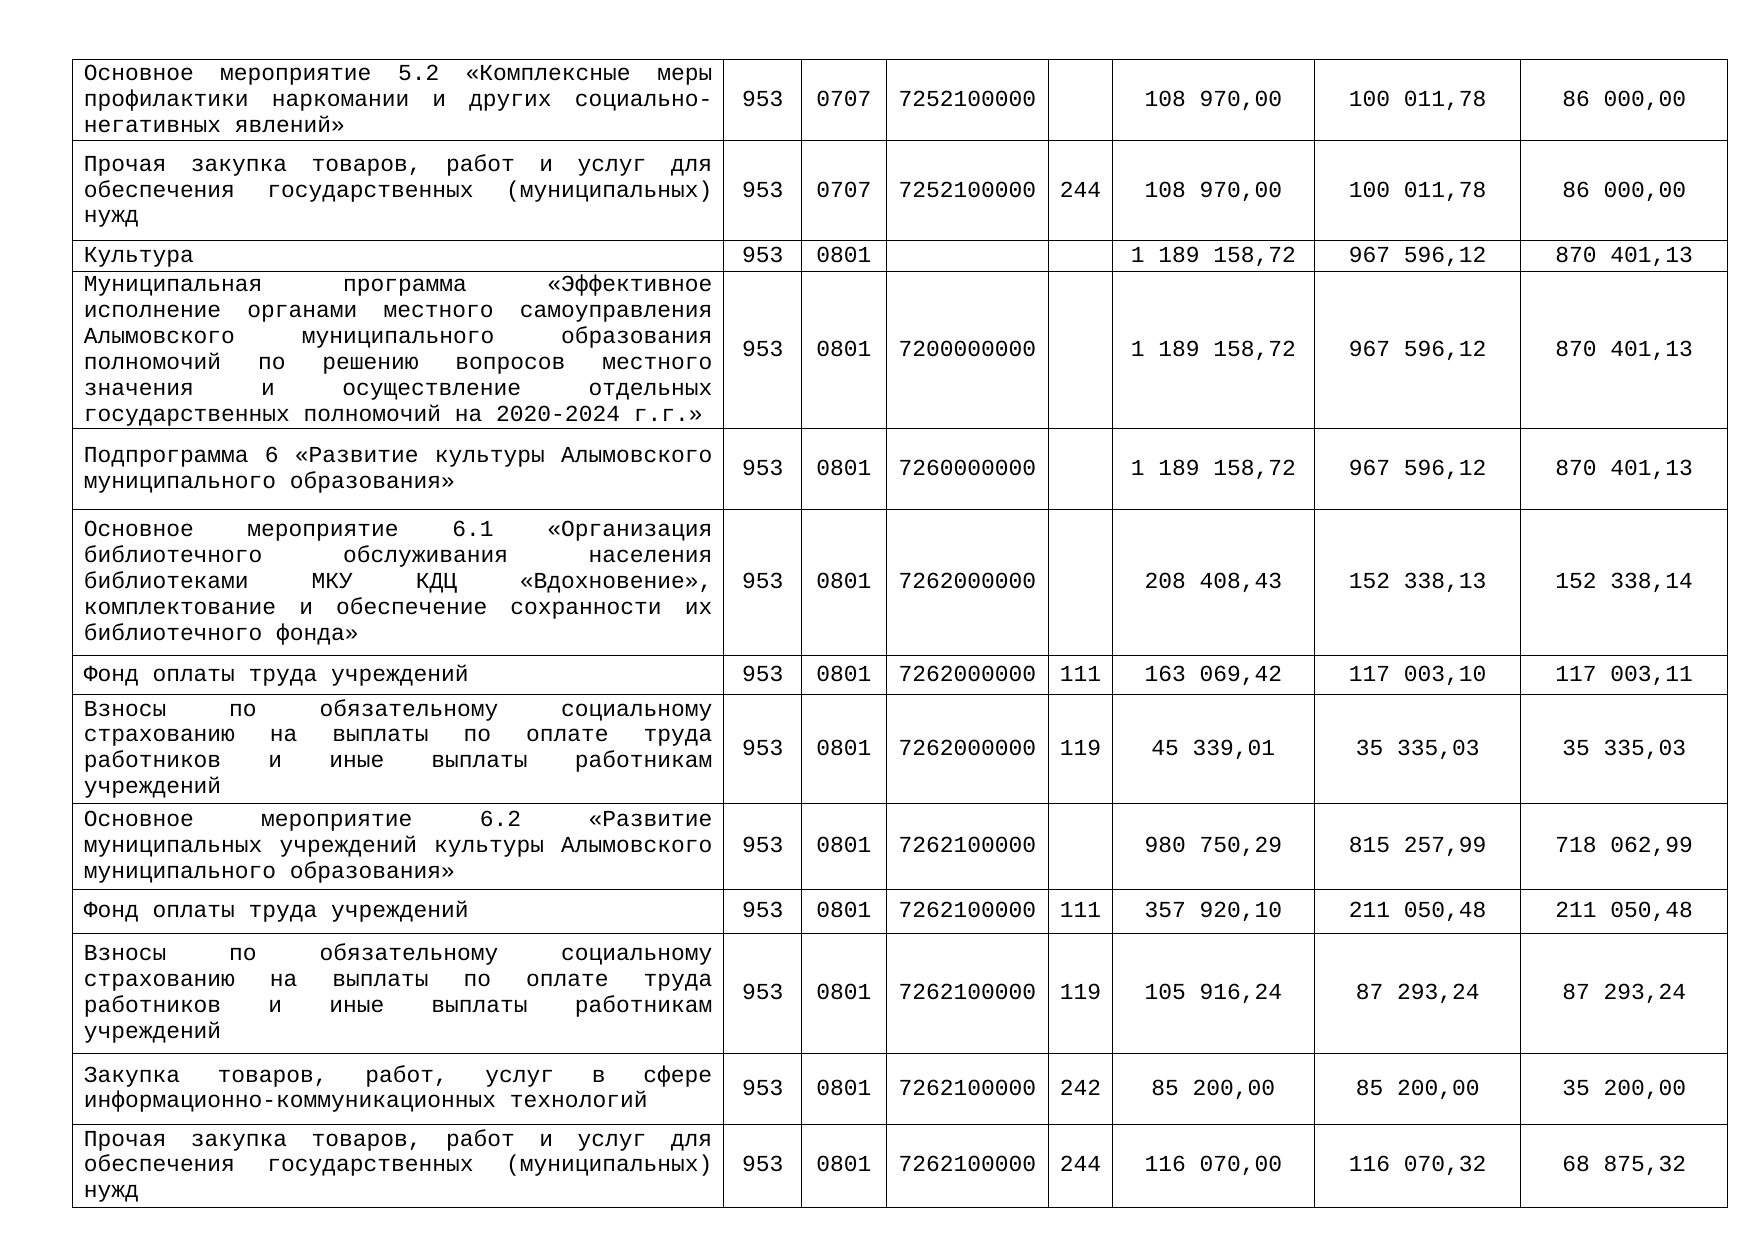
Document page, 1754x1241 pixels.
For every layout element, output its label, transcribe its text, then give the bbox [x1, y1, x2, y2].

table_cell 718 062,99 [1521, 804, 1727, 889]
table_cell 0801 [802, 890, 886, 933]
table_cell Фонд оплаты труда учреждений [73, 656, 723, 694]
table_cell Взносы по обязательному социальному страхованию на выплаты по оплате труда работников и иные выплаты работникам учреждений [73, 934, 723, 1053]
table_cell 108 970,00 [1113, 60, 1314, 140]
table_cell 967 596,12 [1315, 429, 1520, 509]
table_cell 87 293,24 [1315, 934, 1520, 1053]
table_cell 208 408,43 [1113, 510, 1314, 655]
table_cell 0801 [802, 1054, 886, 1124]
table_cell Прочая закупка товаров, работ и услуг для обеспечения государственных (муниципальных) нужд [73, 141, 723, 240]
table_cell 0801 [802, 241, 886, 271]
table_cell 953 [724, 429, 801, 509]
table_cell 117 003,10 [1315, 656, 1520, 694]
table_cell [1049, 241, 1112, 271]
table_cell 116 070,32 [1315, 1125, 1520, 1207]
table_cell 108 970,00 [1113, 141, 1314, 240]
table_cell 815 257,99 [1315, 804, 1520, 889]
table_cell 0801 [802, 510, 886, 655]
table_cell 211 050,48 [1521, 890, 1727, 933]
table_cell 980 750,29 [1113, 804, 1314, 889]
table_cell 111 [1049, 890, 1112, 933]
table_cell 953 [724, 141, 801, 240]
table_cell 0801 [802, 272, 886, 428]
table_cell 1 189 158,72 [1113, 429, 1314, 509]
table_cell 0801 [802, 934, 886, 1053]
table_cell 0801 [802, 1125, 886, 1207]
table_cell Основное мероприятие 6.2 «Развитие муниципальных учреждений культуры Алымовского муниципального образования» [73, 804, 723, 889]
table_cell 0801 [802, 695, 886, 803]
table_cell Основное мероприятие 6.1 «Организация библиотечного обслуживания населения библиотеками МКУ КДЦ «Вдохновение», комплектование и обеспечение сохранности их библиотечного фонда» [73, 510, 723, 655]
table_cell 111 [1049, 656, 1112, 694]
table_cell 87 293,24 [1521, 934, 1727, 1053]
table_cell 152 338,14 [1521, 510, 1727, 655]
table_cell Взносы по обязательному социальному страхованию на выплаты по оплате труда работников и иные выплаты работникам учреждений [73, 695, 723, 803]
table_cell Основное мероприятие 5.2 «Комплексные меры профилактики наркомании и других социально- негативных явлений» [73, 60, 723, 140]
table_cell 163 069,42 [1113, 656, 1314, 694]
table_cell 953 [724, 656, 801, 694]
table_cell Фонд оплаты труда учреждений [73, 890, 723, 933]
table_cell 35 200,00 [1521, 1054, 1727, 1124]
table_cell 244 [1049, 1125, 1112, 1207]
table_cell 100 011,78 [1315, 60, 1520, 140]
table_cell 7252100000 [887, 60, 1048, 140]
table_cell 953 [724, 1125, 801, 1207]
table_cell 870 401,13 [1521, 272, 1727, 428]
table_cell 0707 [802, 60, 886, 140]
table_cell 45 339,01 [1113, 695, 1314, 803]
table_cell [887, 241, 1048, 271]
table_cell 1 189 158,72 [1113, 241, 1314, 271]
table_cell 953 [724, 510, 801, 655]
table_cell 7262100000 [887, 890, 1048, 933]
table_cell 152 338,13 [1315, 510, 1520, 655]
table_cell [1049, 429, 1112, 509]
table_cell 953 [724, 272, 801, 428]
table_cell 953 [724, 1054, 801, 1124]
table_cell 86 000,00 [1521, 60, 1727, 140]
table_cell 117 003,11 [1521, 656, 1727, 694]
table_cell [1049, 60, 1112, 140]
table_cell 7262100000 [887, 804, 1048, 889]
table_cell 7262100000 [887, 1054, 1048, 1124]
table_cell 100 011,78 [1315, 141, 1520, 240]
table_cell 953 [724, 695, 801, 803]
table_cell [1049, 272, 1112, 428]
table_cell Прочая закупка товаров, работ и услуг для обеспечения государственных (муниципальных) нужд [73, 1125, 723, 1207]
table_cell 119 [1049, 695, 1112, 803]
table_cell 7262000000 [887, 695, 1048, 803]
table_cell 7262000000 [887, 510, 1048, 655]
table_cell 242 [1049, 1054, 1112, 1124]
table_cell 7262100000 [887, 934, 1048, 1053]
table_cell [1049, 510, 1112, 655]
table_cell 953 [724, 804, 801, 889]
table_cell 211 050,48 [1315, 890, 1520, 933]
table_cell 953 [724, 934, 801, 1053]
table_cell 0801 [802, 429, 886, 509]
table_cell 7260000000 [887, 429, 1048, 509]
table_cell 1 189 158,72 [1113, 272, 1314, 428]
table_cell 35 335,03 [1315, 695, 1520, 803]
table_cell 953 [724, 890, 801, 933]
table_cell 967 596,12 [1315, 241, 1520, 271]
table_cell Подпрограмма 6 «Развитие культуры Алымовского муниципального образования» [73, 429, 723, 509]
table_cell Закупка товаров, работ, услуг в сфере информационно-коммуникационных технологий [73, 1054, 723, 1124]
table_cell 953 [724, 60, 801, 140]
table_cell 116 070,00 [1113, 1125, 1314, 1207]
table_cell 870 401,13 [1521, 429, 1727, 509]
table_cell 0801 [802, 656, 886, 694]
table_cell 244 [1049, 141, 1112, 240]
table_cell 68 875,32 [1521, 1125, 1727, 1207]
table_cell 119 [1049, 934, 1112, 1053]
table_cell 35 335,03 [1521, 695, 1727, 803]
table_cell 7200000000 [887, 272, 1048, 428]
table_cell 870 401,13 [1521, 241, 1727, 271]
table_cell [1049, 804, 1112, 889]
table_cell 85 200,00 [1113, 1054, 1314, 1124]
table_cell 85 200,00 [1315, 1054, 1520, 1124]
table_cell 0707 [802, 141, 886, 240]
table_cell 357 920,10 [1113, 890, 1314, 933]
table_cell 967 596,12 [1315, 272, 1520, 428]
table_cell 0801 [802, 804, 886, 889]
table_cell 7252100000 [887, 141, 1048, 240]
table_cell 7262100000 [887, 1125, 1048, 1207]
table_cell 86 000,00 [1521, 141, 1727, 240]
table_cell 953 [724, 241, 801, 271]
table_cell 7262000000 [887, 656, 1048, 694]
table_cell 105 916,24 [1113, 934, 1314, 1053]
table_cell Культура [73, 241, 723, 271]
